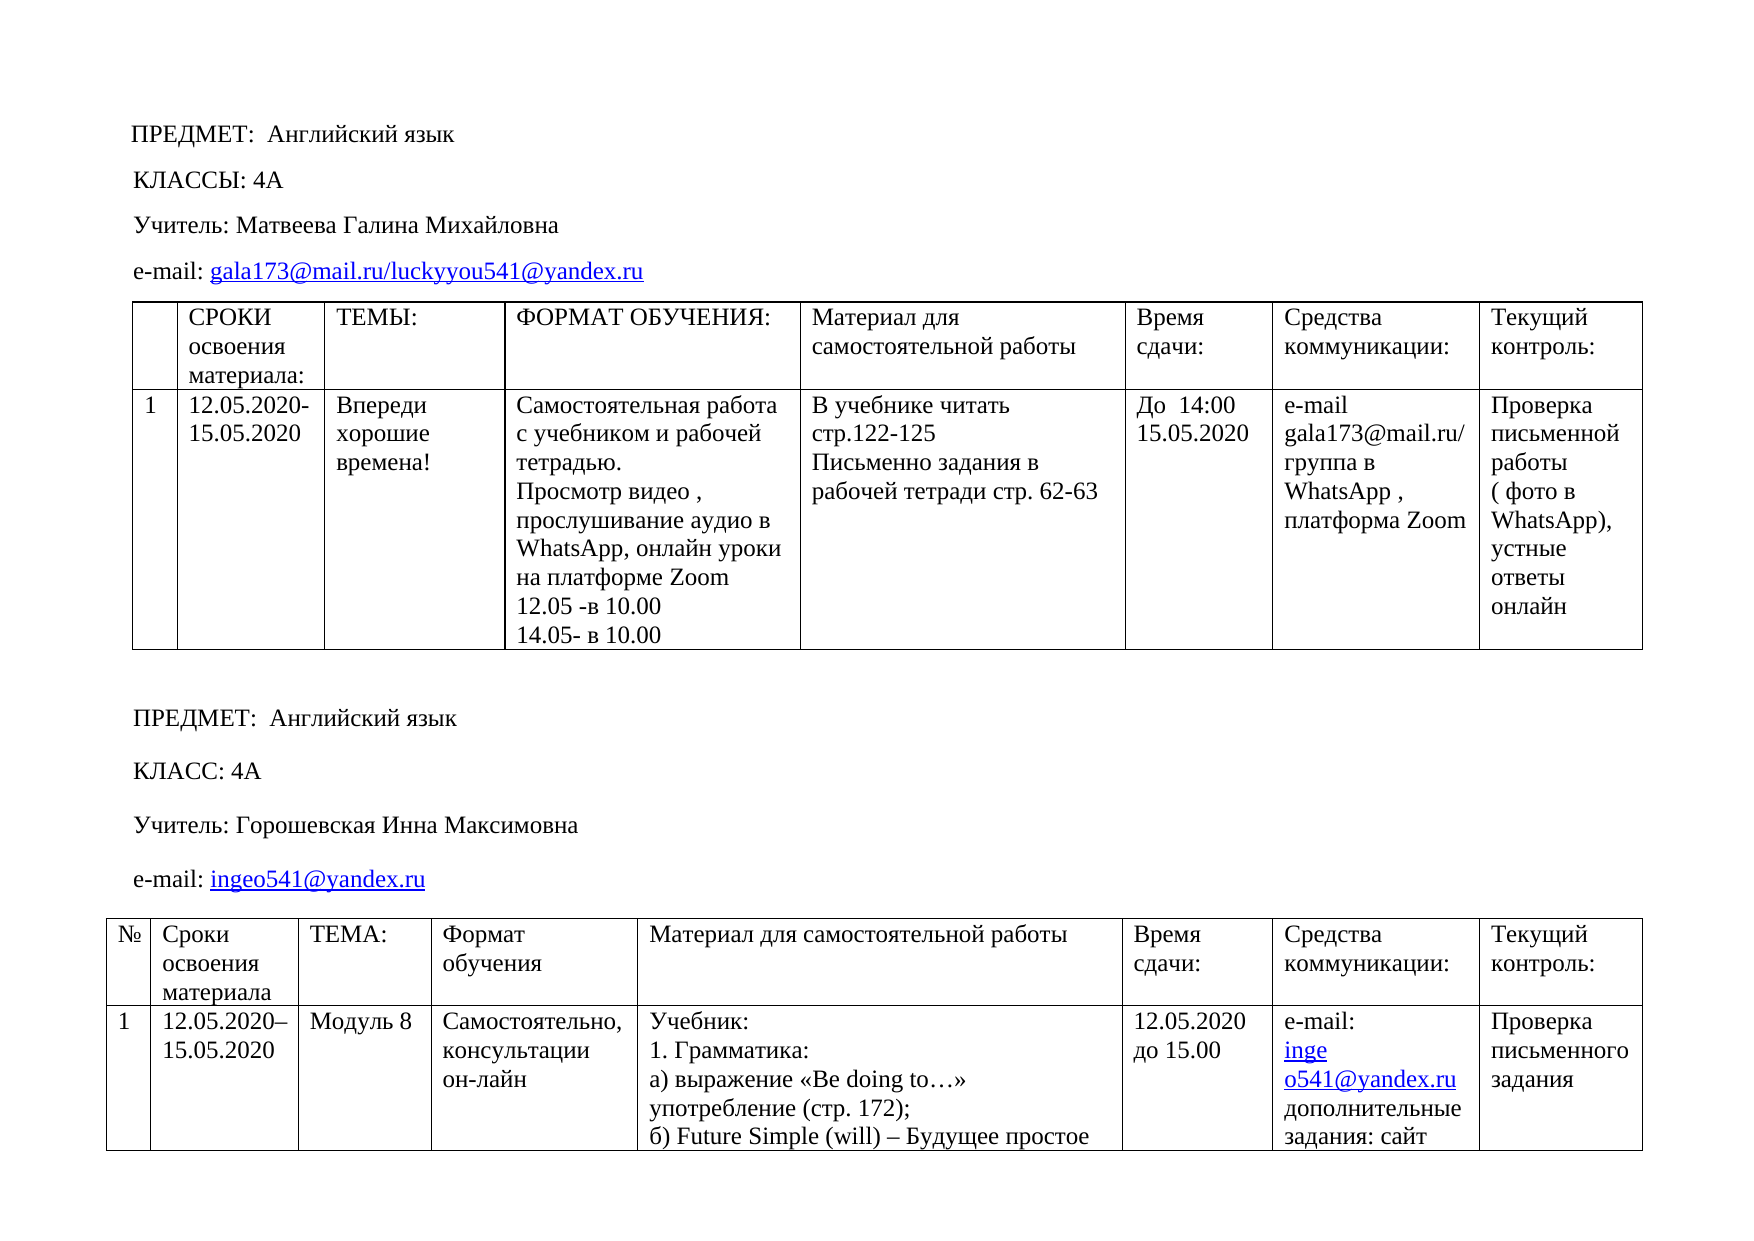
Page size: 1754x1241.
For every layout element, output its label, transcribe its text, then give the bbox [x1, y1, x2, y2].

table_header ФОРМАТ ОБУЧЕНИЯ: [506, 303, 800, 389]
table_header Средства коммуникации: [1273, 303, 1479, 389]
table_header № [107, 919, 150, 1005]
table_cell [151, 1006, 298, 1150]
text Учитель: Матвеева Галина Михайловна [118, 210, 1636, 239]
table_header Материал для самостоятельной работы [801, 303, 1125, 389]
table_header Время сдачи: [1123, 919, 1272, 1005]
table_header Средства коммуникации: [1273, 919, 1479, 1005]
text e-mail: ingeo541@yandex.ru [118, 864, 1636, 893]
table_cell Модуль 8 [299, 1006, 431, 1150]
text КЛАССЫ: 4А [118, 165, 1636, 194]
table_cell Самостоятельная работа с учебником и рабочей тетрадью. Просмотр видео , прослушивание аудио в WhatsApp, онлайн уроки на платформе Zoom 12.05 -в 10.00 14.05- в 10.00 [506, 390, 800, 648]
table_header ТЕМЫ: [325, 303, 504, 389]
table_cell 12.05.2020 до 15.00 [1123, 1006, 1272, 1150]
table_cell 12.05.2020- 15.05.2020 [178, 390, 324, 648]
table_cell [432, 1006, 637, 1150]
table_header СРОКИ освоения материала: [178, 303, 324, 389]
table_header Материал для самостоятельной работы [638, 919, 1122, 1005]
table_cell e-mail gala173@mail.ru/ группа в WhatsApp , платформа Zoom [1273, 390, 1479, 648]
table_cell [1480, 1006, 1642, 1150]
table_cell Впереди хорошие времена! [325, 390, 504, 648]
table_header [133, 303, 177, 389]
table_cell Проверка письменной работы ( фото в WhatsApp), устные ответы онлайн [1480, 390, 1642, 648]
text ПРЕДМЕТ: Английский язык [118, 703, 1636, 731]
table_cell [1273, 1006, 1479, 1150]
table_cell 1 [133, 390, 177, 648]
table_header Сроки освоения материала [151, 919, 298, 1005]
table_cell В учебнике читать стр.122-125 Письменно задания в рабочей тетради стр. 62-63 [801, 390, 1125, 648]
table_cell 1 [107, 1006, 150, 1150]
table_header Формат обучения [432, 919, 637, 1005]
text ПРЕДМЕТ: Английский язык [118, 119, 1636, 148]
table_header Время сдачи: [1126, 303, 1272, 389]
text Учитель: Горошевская Инна Максимовна [118, 810, 1636, 839]
table_header Текущий контроль: [1480, 303, 1642, 389]
table_header Текущий контроль: [1480, 919, 1642, 1005]
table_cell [638, 1006, 1122, 1150]
text e-mail: gala173@mail.ru/luckyyou541@yandex.ru [118, 256, 1636, 285]
text КЛАСС: 4А [118, 756, 1636, 785]
table_cell До 14:00 15.05.2020 [1126, 390, 1272, 648]
table_header ТЕМА: [299, 919, 431, 1005]
